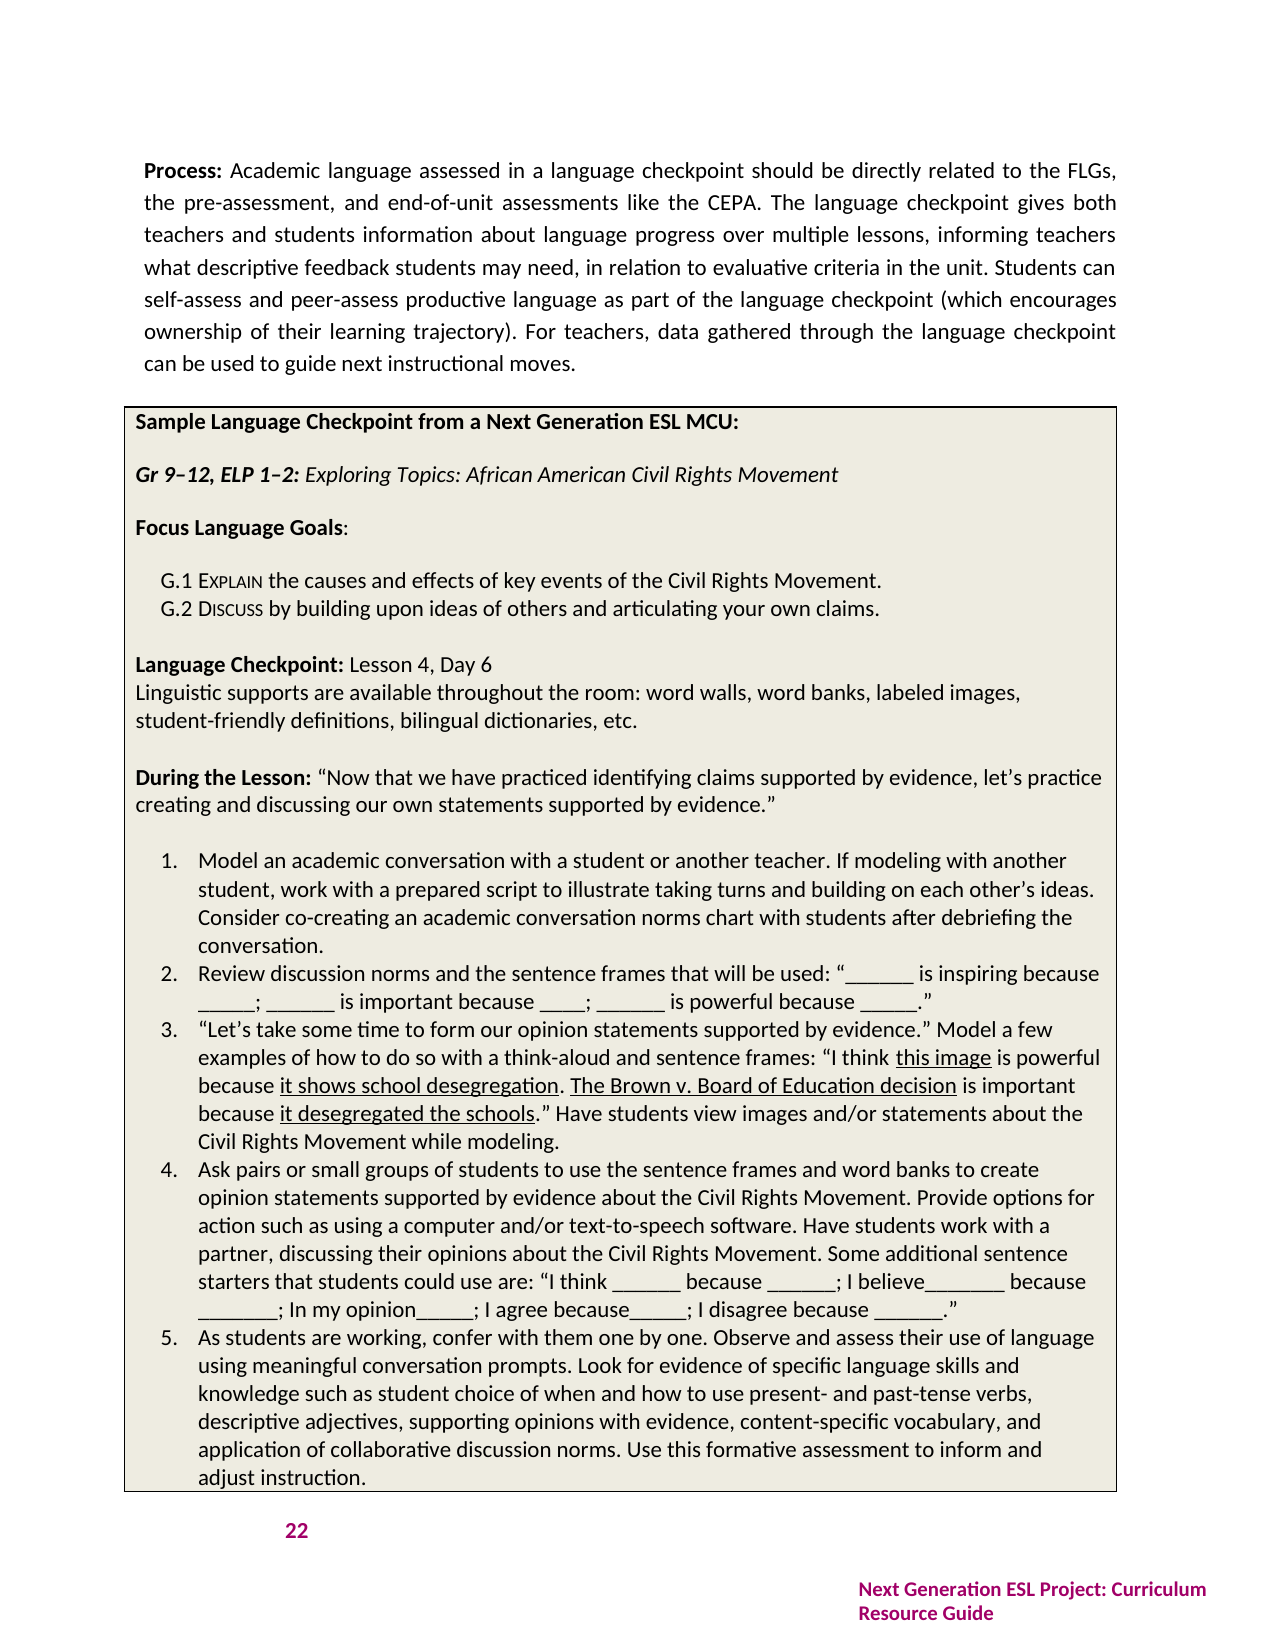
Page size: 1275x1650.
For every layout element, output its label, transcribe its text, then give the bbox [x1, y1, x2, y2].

table_header Sample Language Checkpoint from a Next Generation ESL MCU: Gr 9–12, ELP 1–2: Exploring Topics: African American Civil Rights Movement Focus Language Goals: G.1 Explain the causes and effects of key events of the Civil Rights Movement. G.2 Discuss by building upon ideas of others and articulating your own claims. Language Checkpoint: Lesson 4, Day 6 Linguistic supports are available throughout the room: word walls, word banks, labeled images, student-friendly definitions, bilingual dictionaries, etc. During the Lesson: “Now that we have practiced identifying claims supported by evidence, let’s practice creating and discussing our own statements supported by evidence.” Model an academic conversation with a student or another teacher. If modeling with another student, work with a prepared script to illustrate taking turns and building on each other’s ideas. Consider co-creating an academic conversation norms chart with students after debriefing the conversation. Review discussion norms and the sentence frames that will be used: “______ is inspiring because _____; ______ is important because ____; ______ is powerful because _____.” “Let’s take some time to form our opinion statements supported by evidence.” Model a few examples of how to do so with a think-aloud and sentence frames: “I think this image is powerful because it shows school desegregation. The Brown v. Board of Education decision is important because it desegregated the schools.” Have students view images and/or statements about the Civil Rights Movement while modeling. Ask pairs or small groups of students to use the sentence frames and word banks to create opinion statements supported by evidence about the Civil Rights Movement. Provide options for action such as using a computer and/or text-to-speech software. Have students work with a partner, discussing their opinions about the Civil Rights Movement. Some additional sentence starters that students could use are: “I think ______ because ______; I believe_______ because _______; In my opinion_____; I agree because_____; I disagree because ______.” As students are working, confer with them one by one. Observe and assess their use of language using meaningful conversation prompts. Look for evidence of specific language skills and knowledge such as student choice of when and how to use present- and past-tense verbs, descriptive adjectives, supporting opinions with evidence, content-specific vocabulary, and application of collaborative discussion norms. Use this formative assessment to inform and adjust instruction. [125, 408, 1116, 1491]
text Process: Academic language assessed in a language checkpoint should be directly related to the FLGs, the pre-assessment, and end-of-unit assessments like the CEPA. The language checkpoint gives both teachers and students information about language progress over multiple lessons, informing teachers what descriptive feedback students may need, in relation to evaluative criteria in the unit. Students can self-assess and peer-assess productive language as part of the language checkpoint (which encourages ownership of their learning trajectory). For teachers, data gathered through the language checkpoint can be used to guide next instructional moves. [144, 156, 1118, 377]
